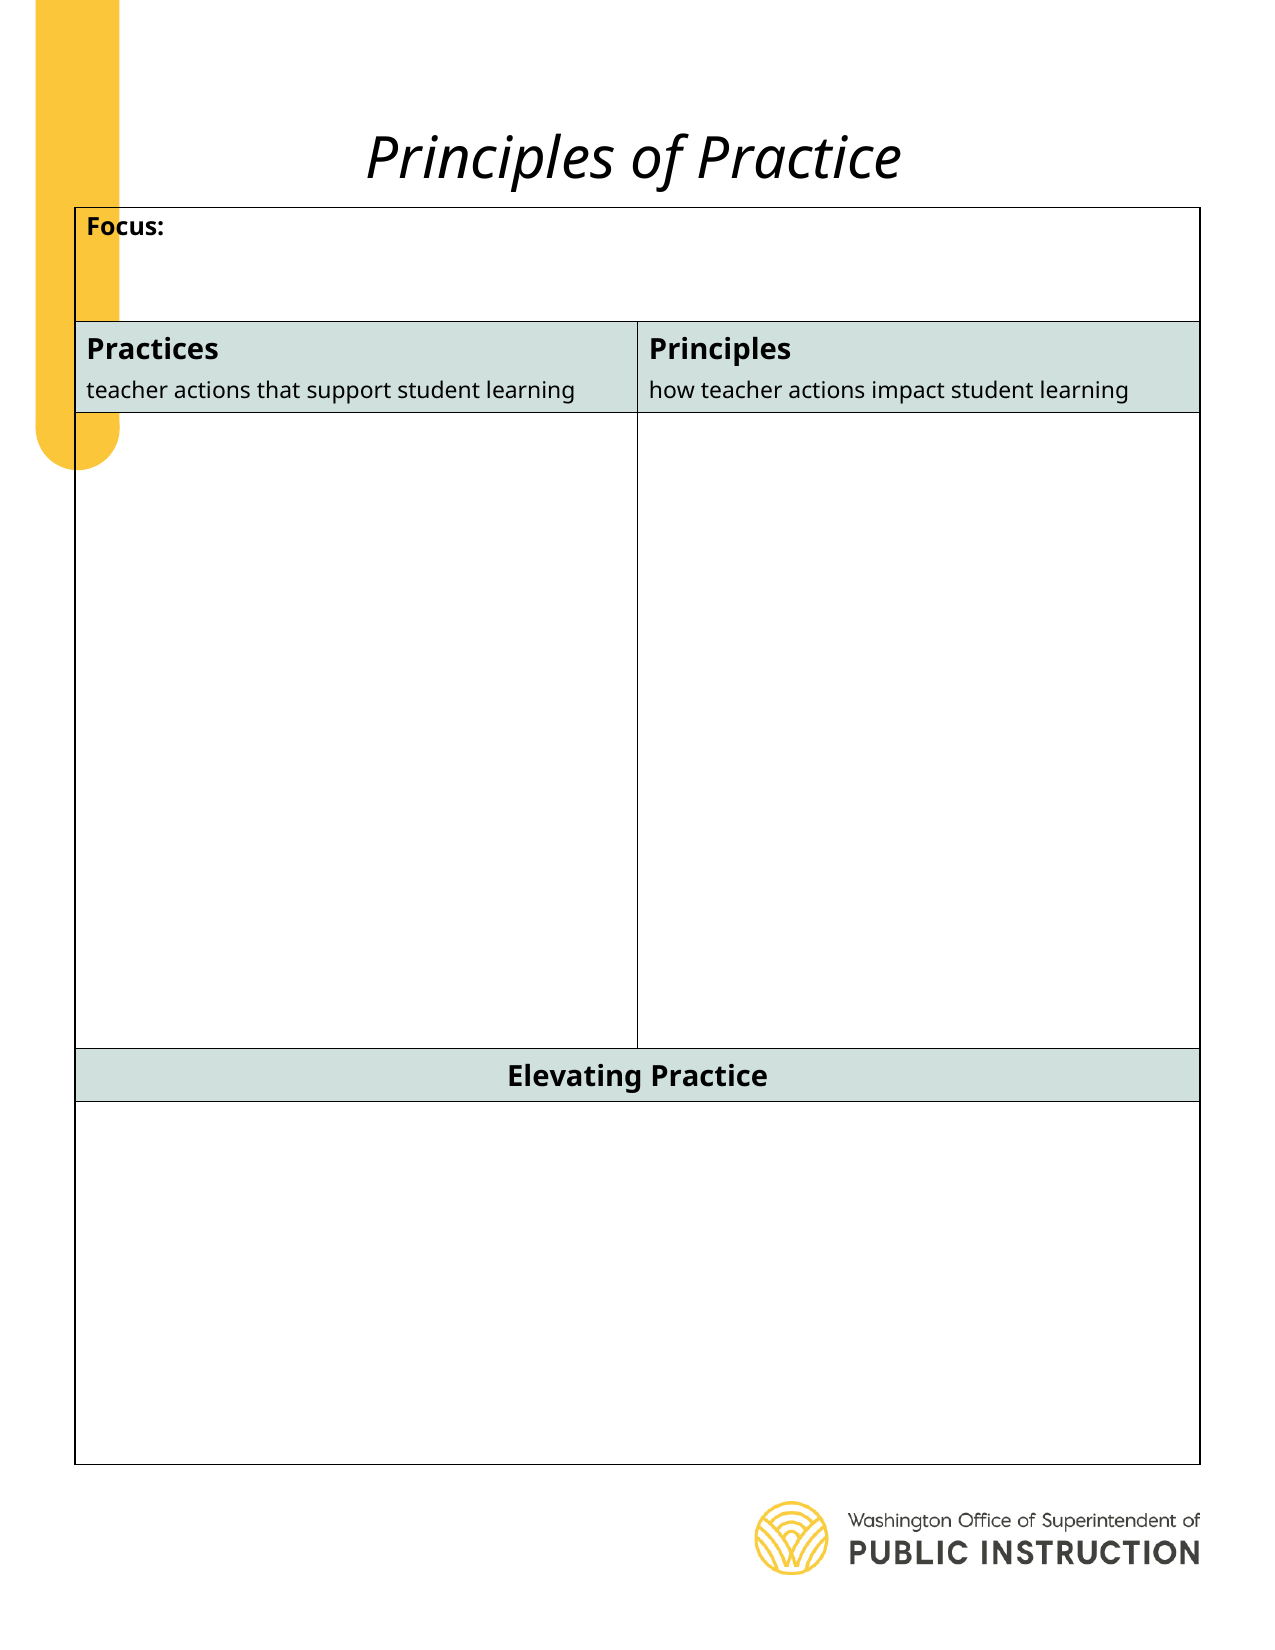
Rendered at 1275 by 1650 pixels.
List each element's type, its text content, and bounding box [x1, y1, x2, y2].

title Principles of Practice [75, 116, 1200, 195]
table_cell [76, 1102, 1199, 1464]
picture [754, 1501, 1200, 1575]
table_cell [76, 413, 637, 1047]
table_header Focus: [76, 208, 1199, 321]
table_cell Elevating Practice [76, 1049, 1199, 1101]
table_cell Principles how teacher actions impact student learning [638, 322, 1199, 412]
table_cell Practices teacher actions that support student learning [76, 322, 637, 412]
table_cell [638, 413, 1199, 1047]
